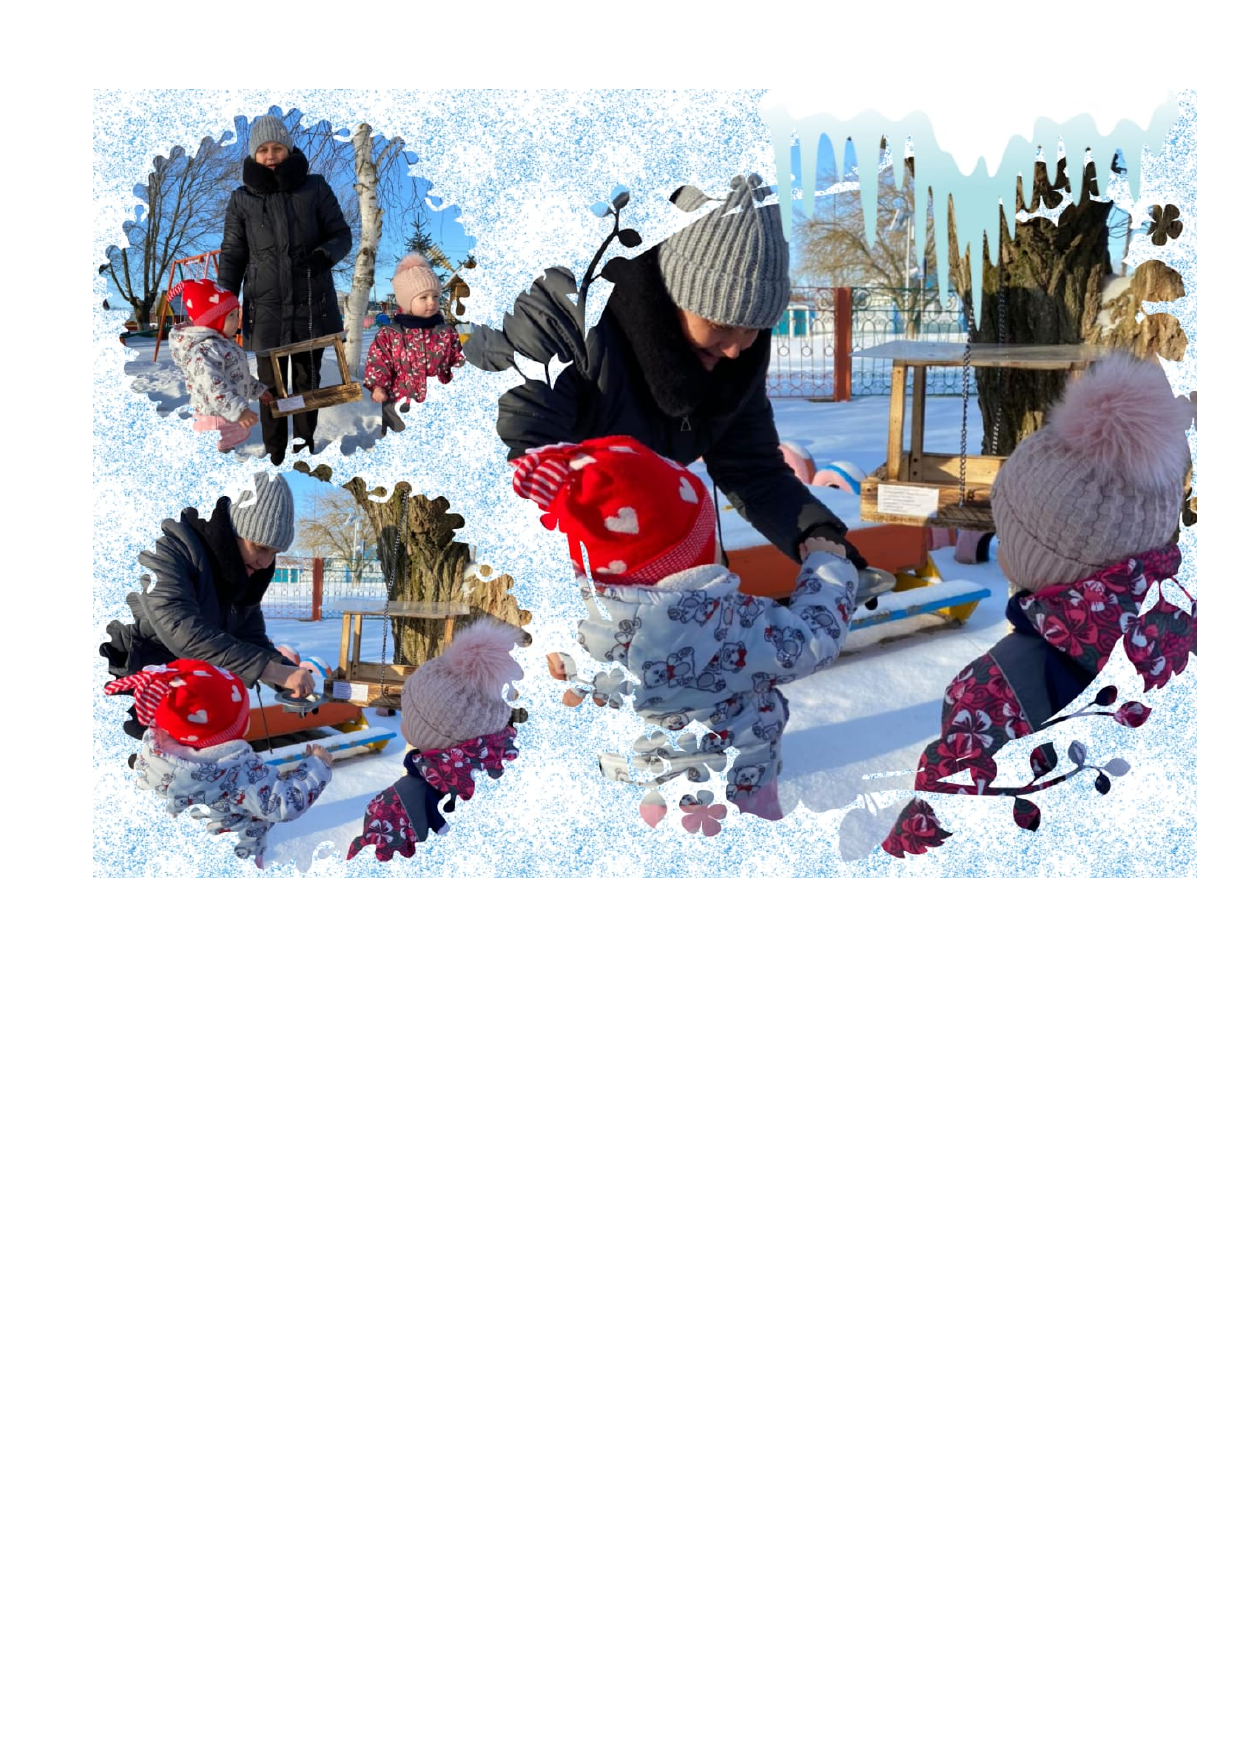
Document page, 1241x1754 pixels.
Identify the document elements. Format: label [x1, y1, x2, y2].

picture [93, 89, 1197, 878]
